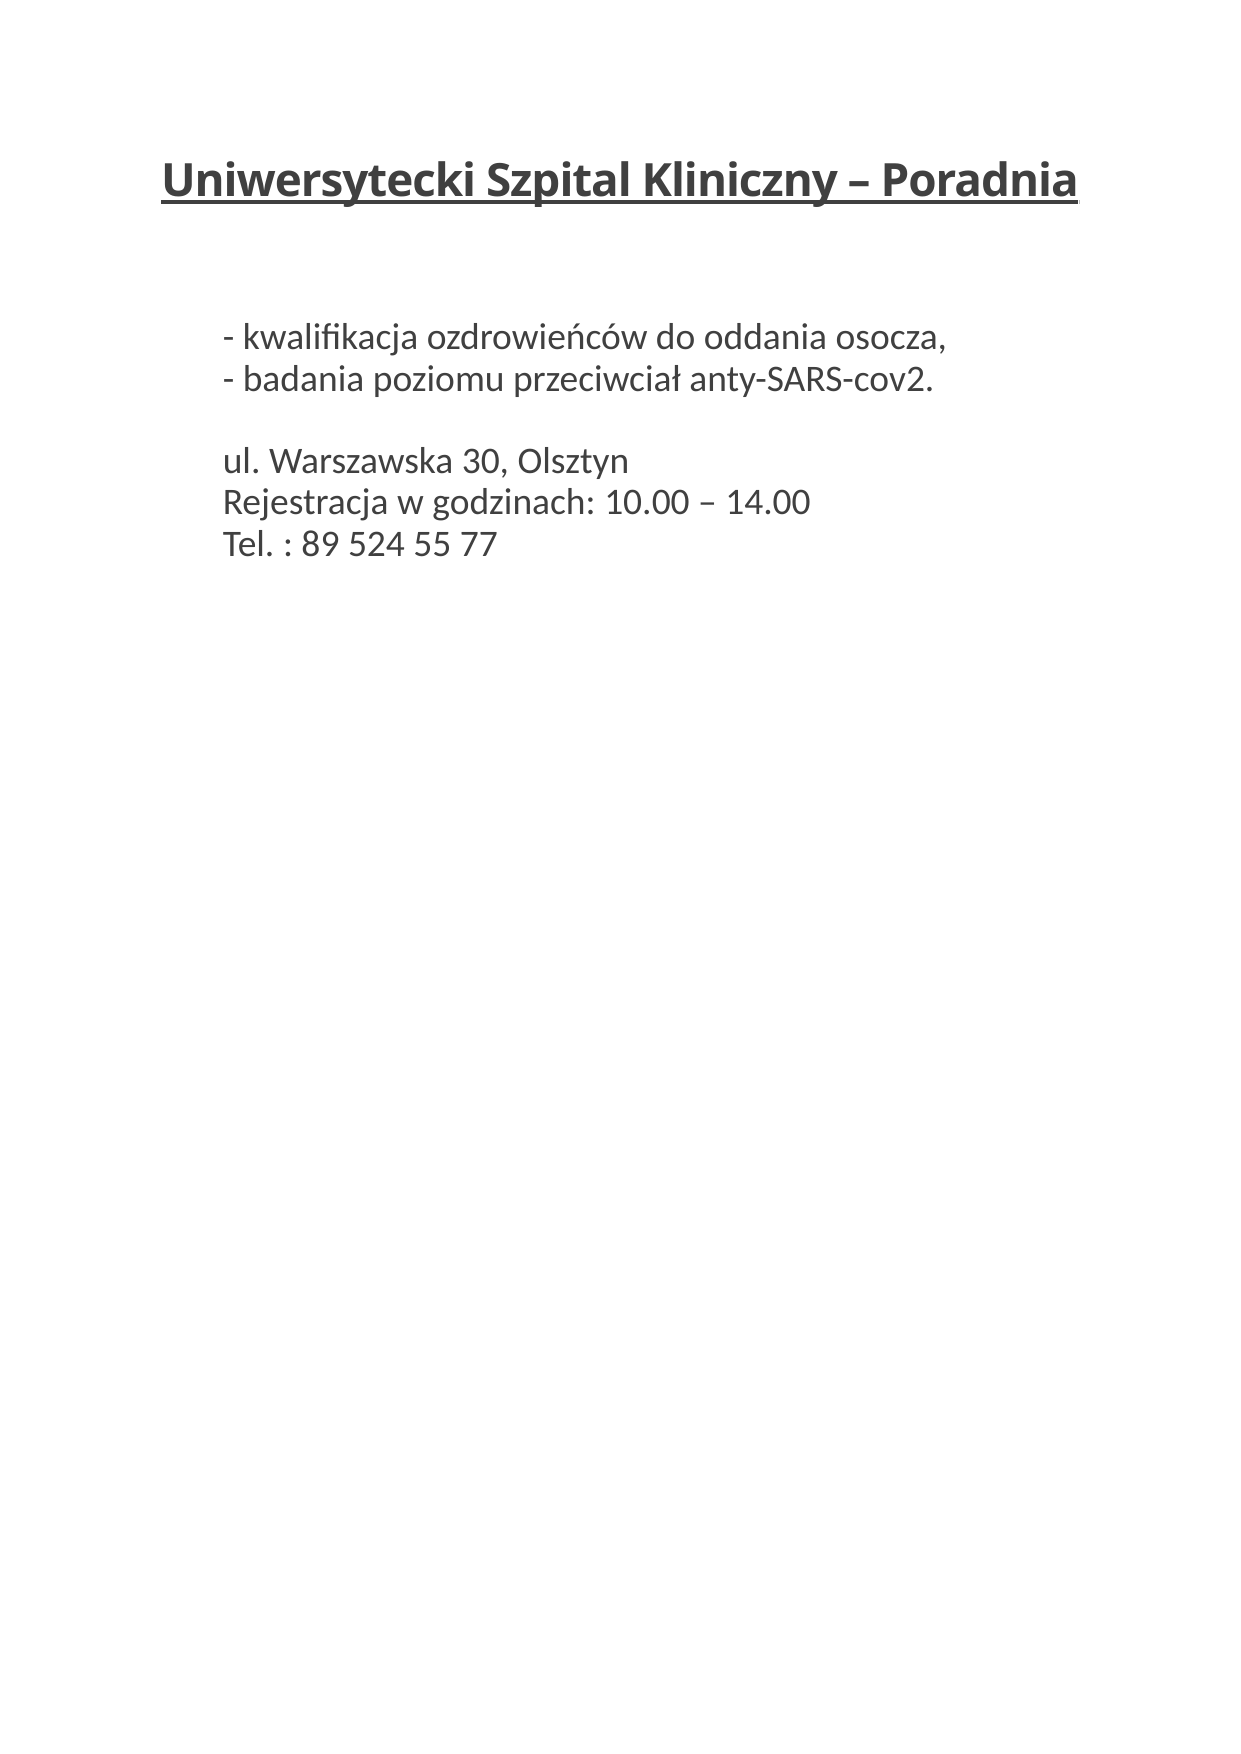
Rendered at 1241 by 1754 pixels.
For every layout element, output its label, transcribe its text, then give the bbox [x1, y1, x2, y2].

list - kwalifikacja ozdrowieńców do oddania osocza, [185, 317, 1093, 358]
list ul. Warszawska 30, Olsztyn [185, 441, 1093, 482]
text Uniwersytecki Szpital Kliniczny – Poradnia [148, 148, 1093, 211]
list - badania poziomu przeciwciał anty-SARS-cov2. [185, 358, 1093, 399]
list Rejestracja w godzinach: 10.00 – 14.00 [185, 482, 1093, 523]
list Tel. : 89 524 55 77 [185, 523, 1093, 564]
